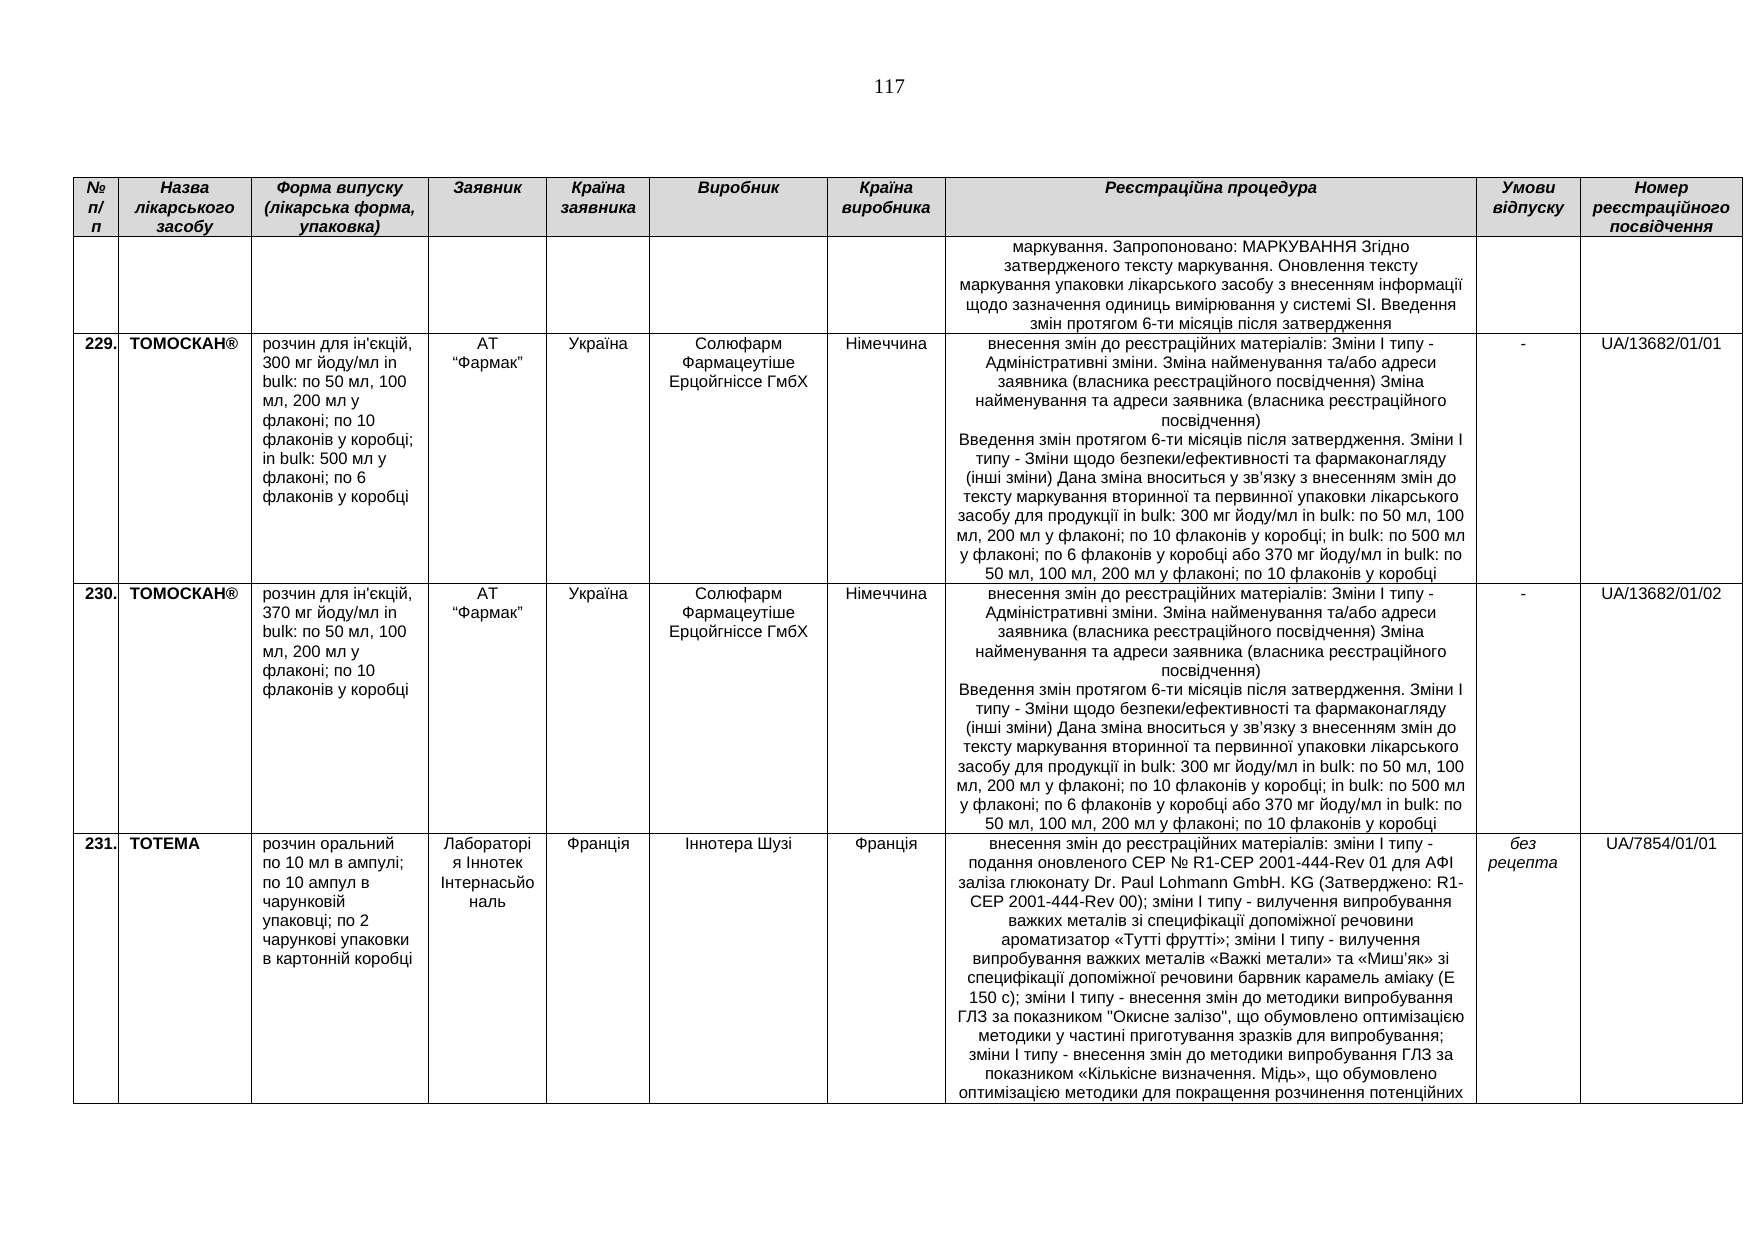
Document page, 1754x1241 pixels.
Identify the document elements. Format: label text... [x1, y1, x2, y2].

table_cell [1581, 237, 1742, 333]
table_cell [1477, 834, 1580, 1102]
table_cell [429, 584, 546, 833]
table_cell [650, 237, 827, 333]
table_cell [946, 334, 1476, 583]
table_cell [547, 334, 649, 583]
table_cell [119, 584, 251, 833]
table_header Виробник [650, 178, 827, 236]
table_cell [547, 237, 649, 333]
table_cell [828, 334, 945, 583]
table_header № п/п [74, 178, 118, 236]
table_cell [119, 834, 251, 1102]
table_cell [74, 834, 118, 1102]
table_header Номер реєстраційного посвідчення [1581, 178, 1742, 236]
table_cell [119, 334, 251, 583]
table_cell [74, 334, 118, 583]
table_header Реєстраційна процедура [946, 178, 1476, 236]
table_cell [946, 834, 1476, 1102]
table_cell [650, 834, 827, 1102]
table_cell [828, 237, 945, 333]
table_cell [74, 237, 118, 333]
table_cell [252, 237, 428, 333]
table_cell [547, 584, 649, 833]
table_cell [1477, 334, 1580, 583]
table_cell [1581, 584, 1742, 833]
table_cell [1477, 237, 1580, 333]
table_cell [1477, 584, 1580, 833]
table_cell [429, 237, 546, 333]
table_header Країна заявника [547, 178, 649, 236]
table_header Країна виробника [828, 178, 945, 236]
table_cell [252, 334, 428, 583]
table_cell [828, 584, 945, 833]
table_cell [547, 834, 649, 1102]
table_header Назва лікарського засобу [119, 178, 251, 236]
table_header Умови відпуску [1477, 178, 1580, 236]
table_header Форма випуску (лікарська форма, упаковка) [252, 178, 428, 236]
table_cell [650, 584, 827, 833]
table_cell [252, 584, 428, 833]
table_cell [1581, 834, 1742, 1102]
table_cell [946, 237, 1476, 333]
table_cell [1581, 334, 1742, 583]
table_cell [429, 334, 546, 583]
table_header Заявник [429, 178, 546, 236]
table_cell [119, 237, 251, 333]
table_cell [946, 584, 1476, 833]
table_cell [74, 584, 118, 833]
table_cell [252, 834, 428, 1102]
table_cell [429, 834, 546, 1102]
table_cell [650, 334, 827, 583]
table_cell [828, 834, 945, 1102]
